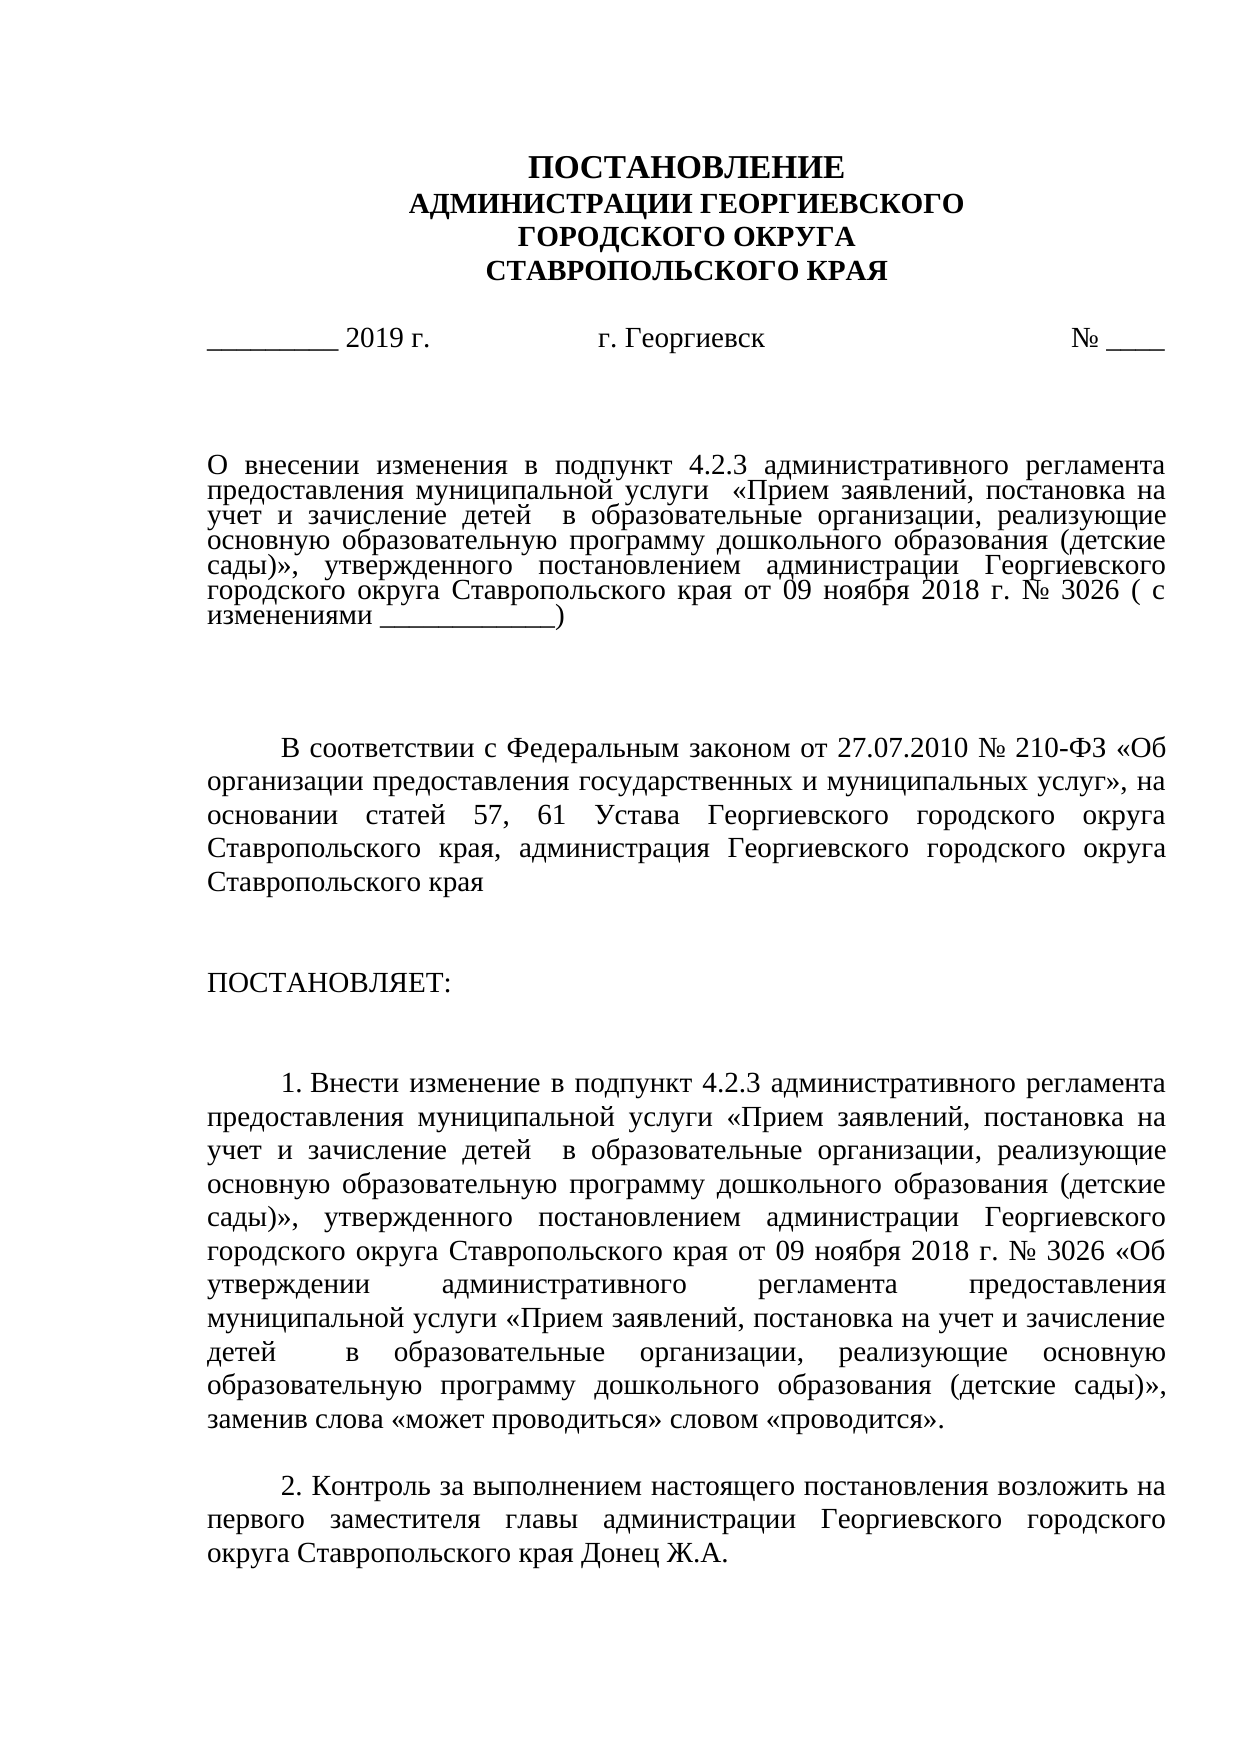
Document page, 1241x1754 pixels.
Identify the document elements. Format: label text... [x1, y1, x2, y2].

text АДМИНИСТРАЦИИ ГЕОРГИЕВСКОГО [207, 186, 1167, 219]
text 1. Внести изменение в подпункт 4.2.3 административного регламента предоставления муниципальной услуги «Прием заявлений, постановка на учет и зачисление детей в образовательные организации, реализующие основную образовательную программу дошкольного образования (детские сады)», утвержденного постановлением администрации Георгиевского городского округа Ставропольского края от 09 ноября 2018 г. № 3026 «Об утверждении административного регламента предоставления муниципальной услуги «Прием заявлений, постановка на учет и зачисление детей в образовательные организации, реализующие основную образовательную программу дошкольного образования (детские сады)», заменив слова «может проводиться» словом «проводится». [207, 1065, 1167, 1434]
text _________ 2019 г. г. Георгиевск № ____ [207, 320, 1167, 354]
text ПОСТАНОВЛЯЕТ: [207, 965, 1167, 998]
text СТАВРОПОЛЬСКОГО КРАЯ [207, 253, 1167, 287]
text 2. Контроль за выполнением настоящего постановления возложить на первого заместителя главы администрации Георгиевского городского округа Ставропольского края Донец Ж.А. [207, 1468, 1167, 1568]
text В соответствии с Федеральным законом от 27.07.2010 № 210-ФЗ «Об организации предоставления государственных и муниципальных услуг», на основании статей 57, 61 Устава Георгиевского городского округа Ставропольского края, администрация Георгиевского городского округа Ставропольского края [207, 730, 1167, 898]
text О внесении изменения в подпункт 4.2.3 административного регламента предоставления муниципальной услуги «Прием заявлений, постановка на учет и зачисление детей в образовательные организации, реализующие основную образовательную программу дошкольного образования (детские сады)», утвержденного постановлением администрации Георгиевского городского округа Ставропольского края от 09 ноября 2018 г. № 3026 ( с изменениями ____________) [207, 454, 1167, 629]
text ПОСТАНОВЛЕНИЕ [207, 148, 1167, 186]
text ГОРОДСКОГО ОКРУГА [207, 219, 1167, 253]
